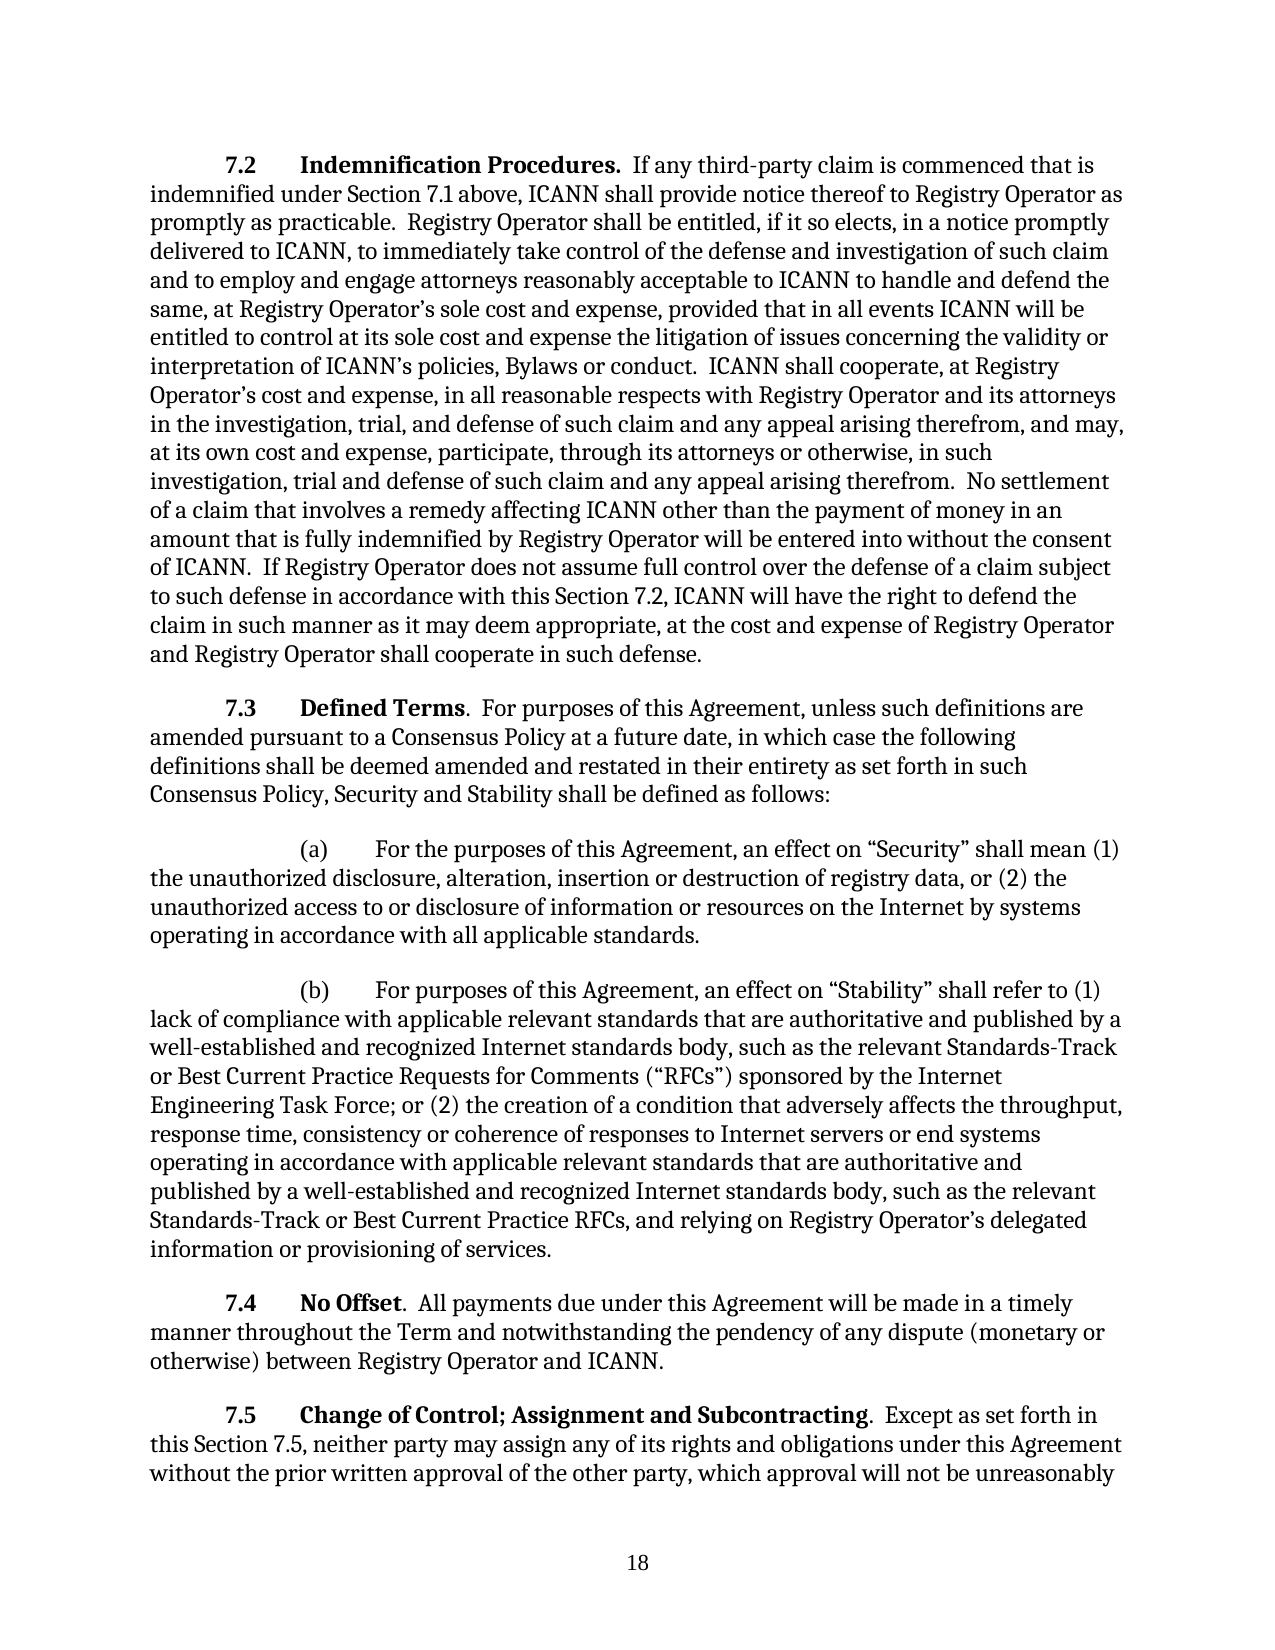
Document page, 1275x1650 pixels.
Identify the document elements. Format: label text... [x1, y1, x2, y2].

text For the purposes of this Agreement, an effect on “Security” shall mean (1) the unauthorized disclosure, alteration, insertion or destruction of registry data, or (2) the unauthorized access to or disclosure of information or resources on the Internet by systems operating in accordance with all applicable standards. [150, 834, 1125, 950]
text Defined Terms. For purposes of this Agreement, unless such definitions are amended pursuant to a Consensus Policy at a future date, in which case the following definitions shall be deemed amended and restated in their entirety as set forth in such Consensus Policy, Security and Stability shall be defined as follows: [150, 693, 1125, 809]
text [150, 1400, 1125, 1487]
text Indemnification Procedures. If any third-party claim is commenced that is indemnified under Section 7.1 above, ICANN shall provide notice thereof to Registry Operator as promptly as practicable. Registry Operator shall be entitled, if it so elects, in a notice promptly delivered to ICANN, to immediately take control of the defense and investigation of such claim and to employ and engage attorneys reasonably acceptable to ICANN to handle and defend the same, at Registry Operator’s sole cost and expense, provided that in all events ICANN will be entitled to control at its sole cost and expense the litigation of issues concerning the validity or interpretation of ICANN’s policies, Bylaws or conduct. ICANN shall cooperate, at Registry Operator’s cost and expense, in all reasonable respects with Registry Operator and its attorneys in the investigation, trial, and defense of such claim and any appeal arising therefrom, and may, at its own cost and expense, participate, through its attorneys or otherwise, in such investigation, trial and defense of such claim and any appeal arising therefrom. No settlement of a claim that involves a remedy affecting ICANN other than the payment of money in an amount that is fully indemnified by Registry Operator will be entered into without the consent of ICANN. If Registry Operator does not assume full control over the defense of a claim subject to such defense in accordance with this Section 7.2, ICANN will have the right to defend the claim in such manner as it may deem appropriate, at the cost and expense of Registry Operator and Registry Operator shall cooperate in such defense. [150, 150, 1125, 668]
text For purposes of this Agreement, an effect on “Stability” shall refer to (1) lack of compliance with applicable relevant standards that are authoritative and published by a well-established and recognized Internet standards body, such as the relevant Standards-Track or Best Current Practice Requests for Comments (“RFCs”) sponsored by the Internet Engineering Task Force; or (2) the creation of a condition that adversely affects the throughput, response time, consistency or coherence of responses to Internet servers or end systems operating in accordance with applicable relevant standards that are authoritative and published by a well-established and recognized Internet standards body, such as the relevant Standards-Track or Best Current Practice RFCs, and relying on Registry Operator’s delegated information or provisioning of services. [150, 975, 1125, 1263]
text No Offset. All payments due under this Agreement will be made in a timely manner throughout the Term and notwithstanding the pendency of any dispute (monetary or otherwise) between Registry Operator and ICANN. [150, 1288, 1125, 1375]
